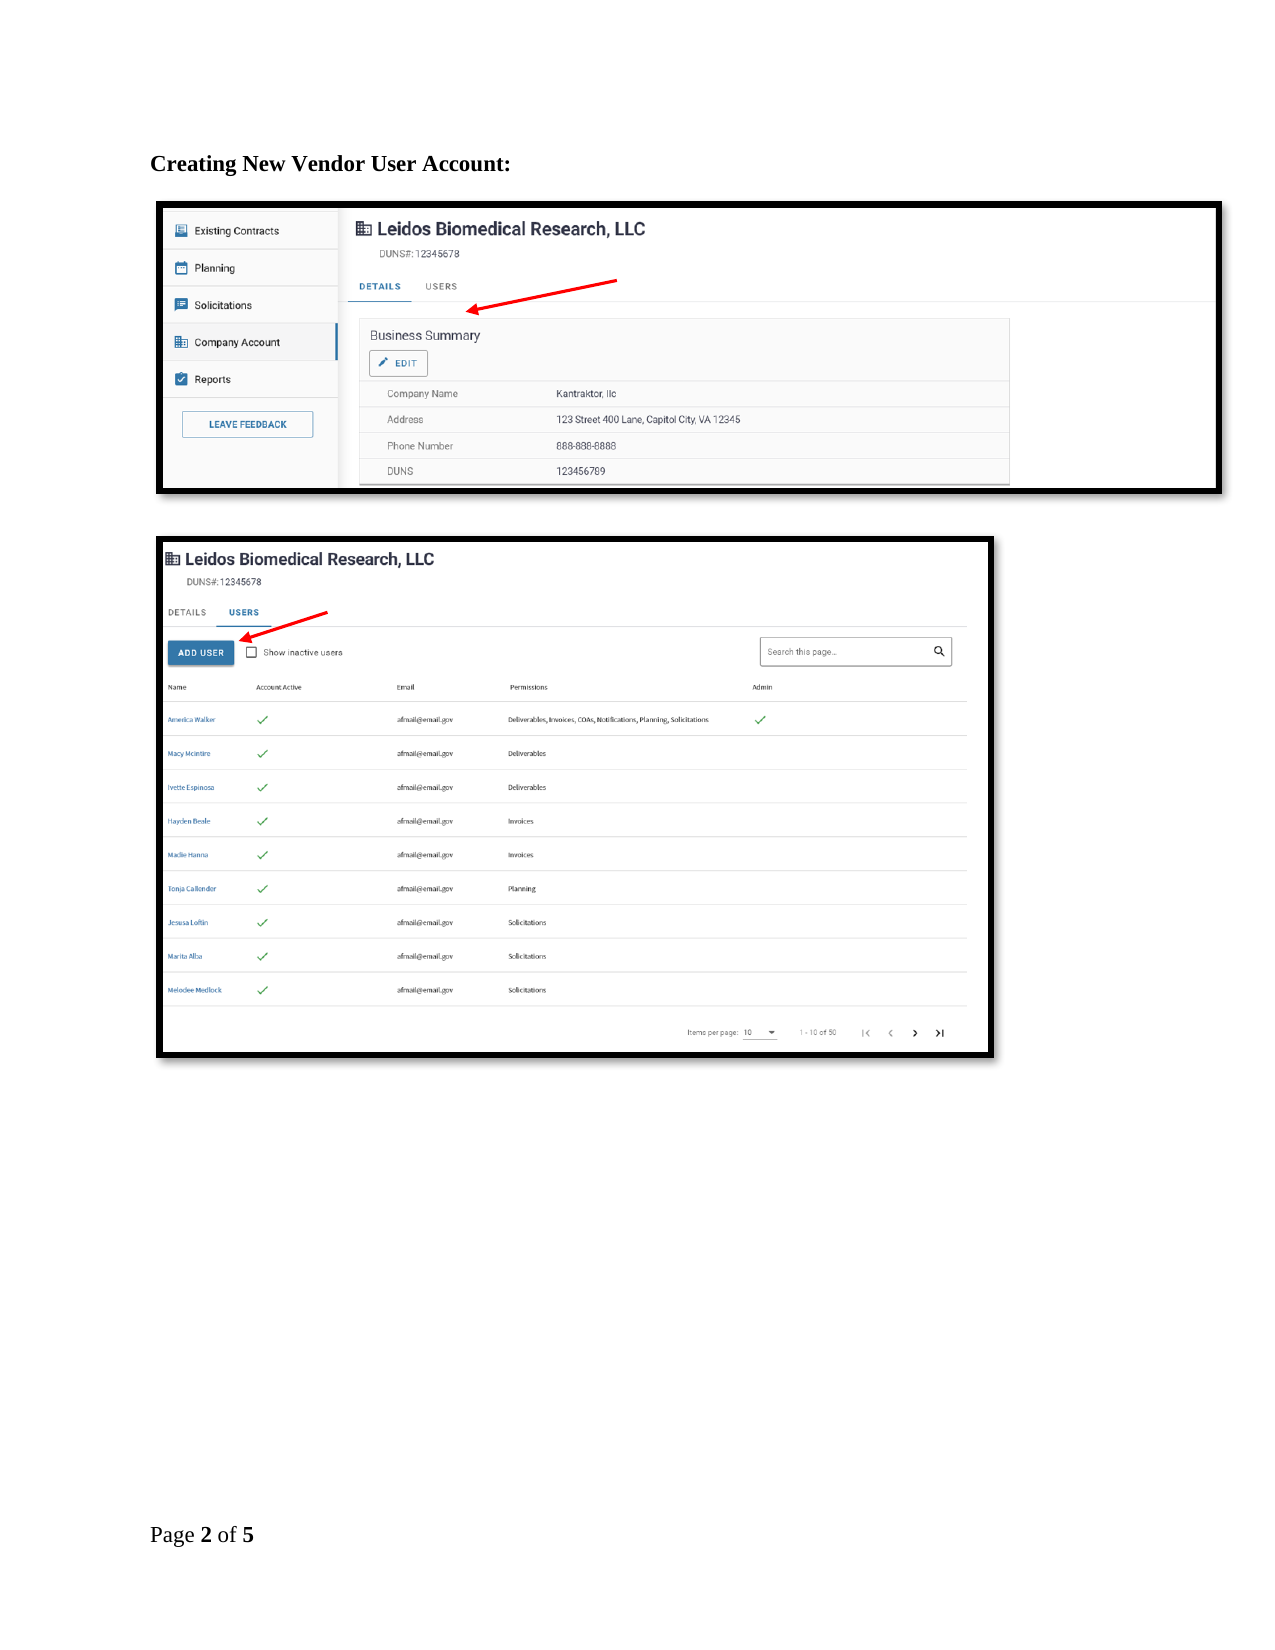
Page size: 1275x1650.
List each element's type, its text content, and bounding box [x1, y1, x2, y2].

picture [163, 208, 1216, 488]
text Creating New Vendor User Account: [150, 150, 1125, 176]
picture [163, 542, 988, 1052]
